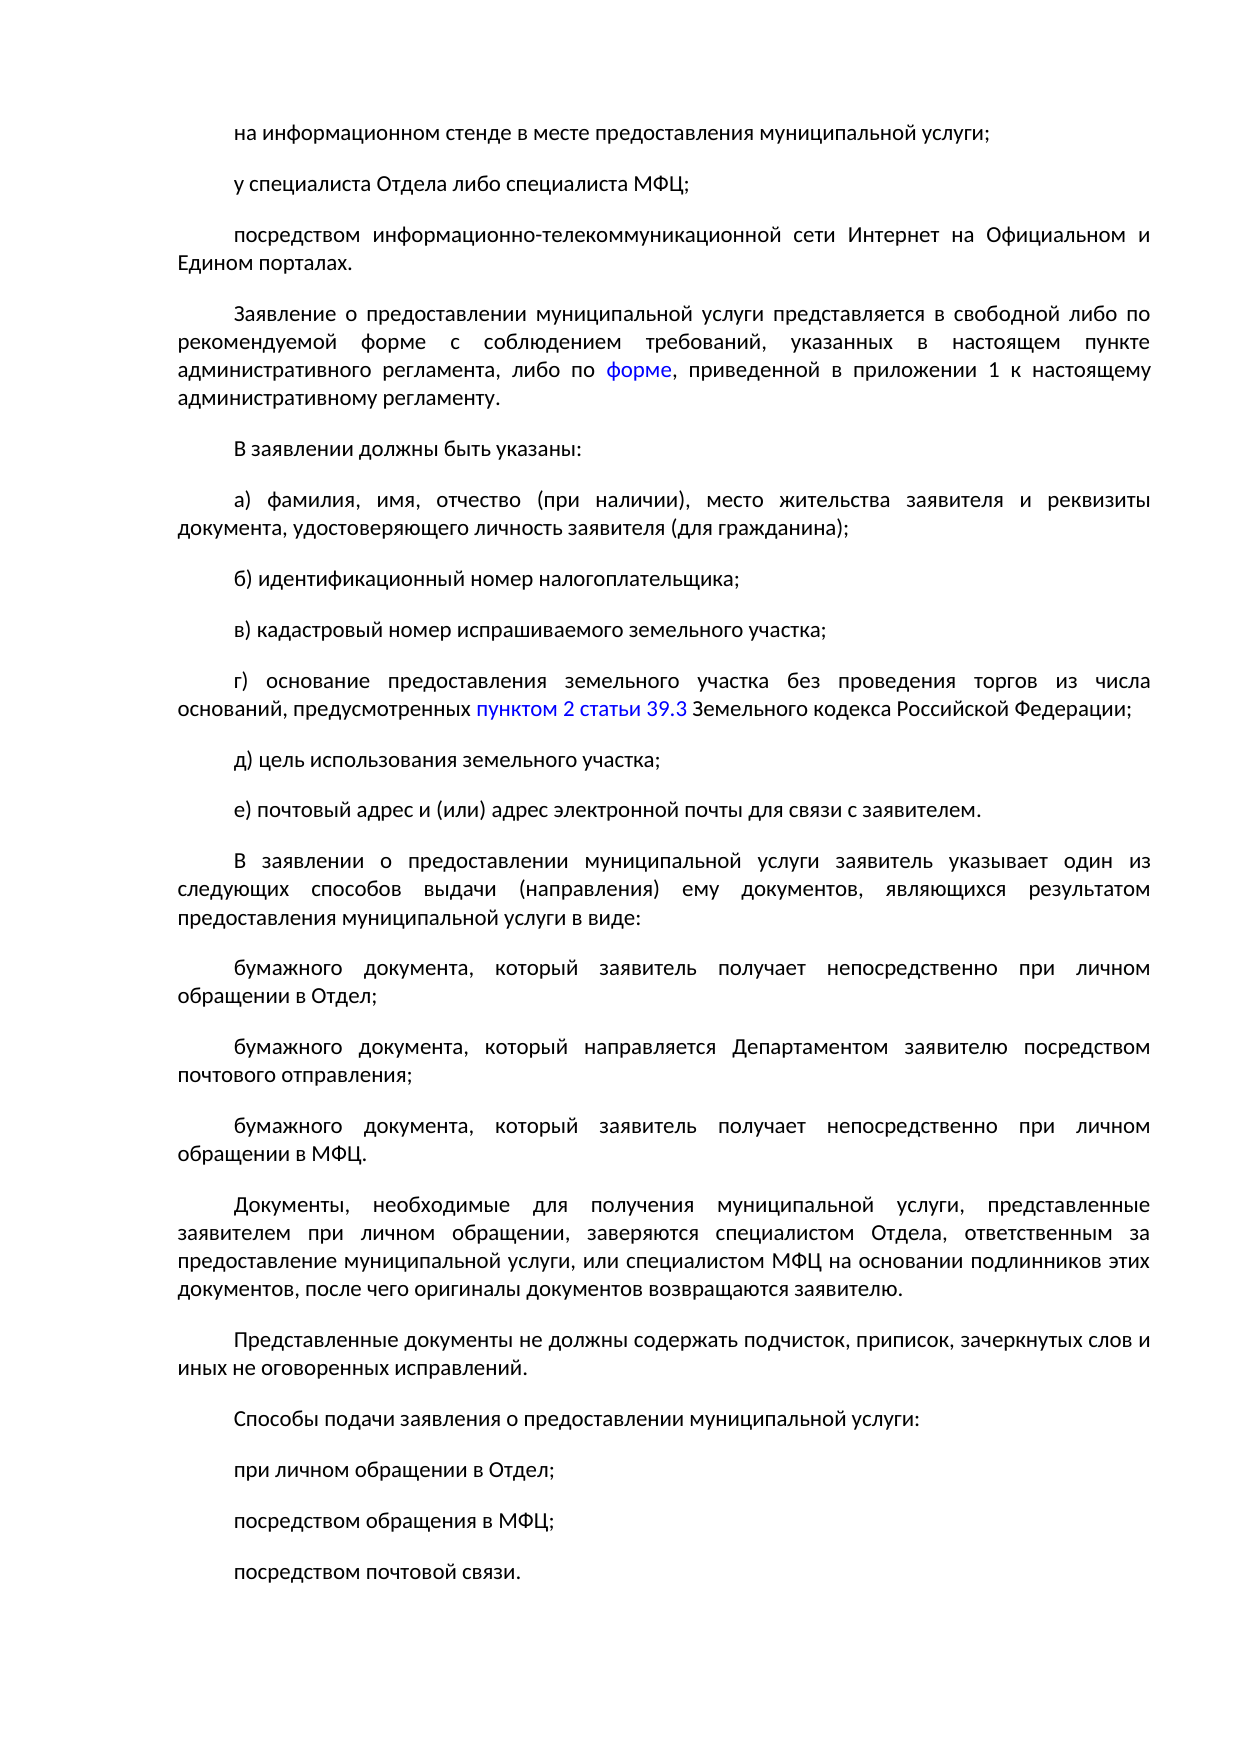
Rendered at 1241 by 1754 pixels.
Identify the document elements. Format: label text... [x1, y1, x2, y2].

text г) основание предоставления земельного участка без проведения торгов из числа оснований, предусмотренных пунктом 2 статьи 39.3 Земельного кодекса Российской Федерации; [177, 666, 1152, 722]
text Способы подачи заявления о предоставлении муниципальной услуги: [177, 1404, 1152, 1432]
text бумажного документа, который заявитель получает непосредственно при личном обращении в МФЦ. [177, 1111, 1152, 1167]
text бумажного документа, который заявитель получает непосредственно при личном обращении в Отдел; [177, 953, 1152, 1009]
text посредством информационно-телекоммуникационной сети Интернет на Официальном и Едином порталах. [177, 220, 1152, 276]
text В заявлении о предоставлении муниципальной услуги заявитель указывает один из следующих способов выдачи (направления) ему документов, являющихся результатом предоставления муниципальной услуги в виде: [177, 847, 1152, 931]
text бумажного документа, который направляется Департаментом заявителю посредством почтового отправления; [177, 1032, 1152, 1088]
text е) почтовый адрес и (или) адрес электронной почты для связи с заявителем. [177, 796, 1152, 824]
text у специалиста Отдела либо специалиста МФЦ; [177, 169, 1152, 197]
text Заявление о предоставлении муниципальной услуги представляется в свободной либо по рекомендуемой форме с соблюдением требований, указанных в настоящем пункте административного регламента, либо по форме, приведенной в приложении 1 к настоящему административному регламенту. [177, 299, 1152, 411]
text посредством почтовой связи. [177, 1557, 1152, 1585]
text а) фамилия, имя, отчество (при наличии), место жительства заявителя и реквизиты документа, удостоверяющего личность заявителя (для гражданина); [177, 485, 1152, 541]
text Документы, необходимые для получения муниципальной услуги, представленные заявителем при личном обращении, заверяются специалистом Отдела, ответственным за предоставление муниципальной услуги, или специалистом МФЦ на основании подлинников этих документов, после чего оригиналы документов возвращаются заявителю. [177, 1190, 1152, 1302]
text при личном обращении в Отдел; [177, 1455, 1152, 1483]
text В заявлении должны быть указаны: [177, 434, 1152, 462]
text б) идентификационный номер налогоплательщика; [177, 564, 1152, 592]
text в) кадастровый номер испрашиваемого земельного участка; [177, 615, 1152, 643]
text посредством обращения в МФЦ; [177, 1506, 1152, 1534]
text на информационном стенде в месте предоставления муниципальной услуги; [177, 118, 1152, 146]
text Представленные документы не должны содержать подчисток, приписок, зачеркнутых слов и иных не оговоренных исправлений. [177, 1325, 1152, 1381]
text д) цель использования земельного участка; [177, 745, 1152, 773]
